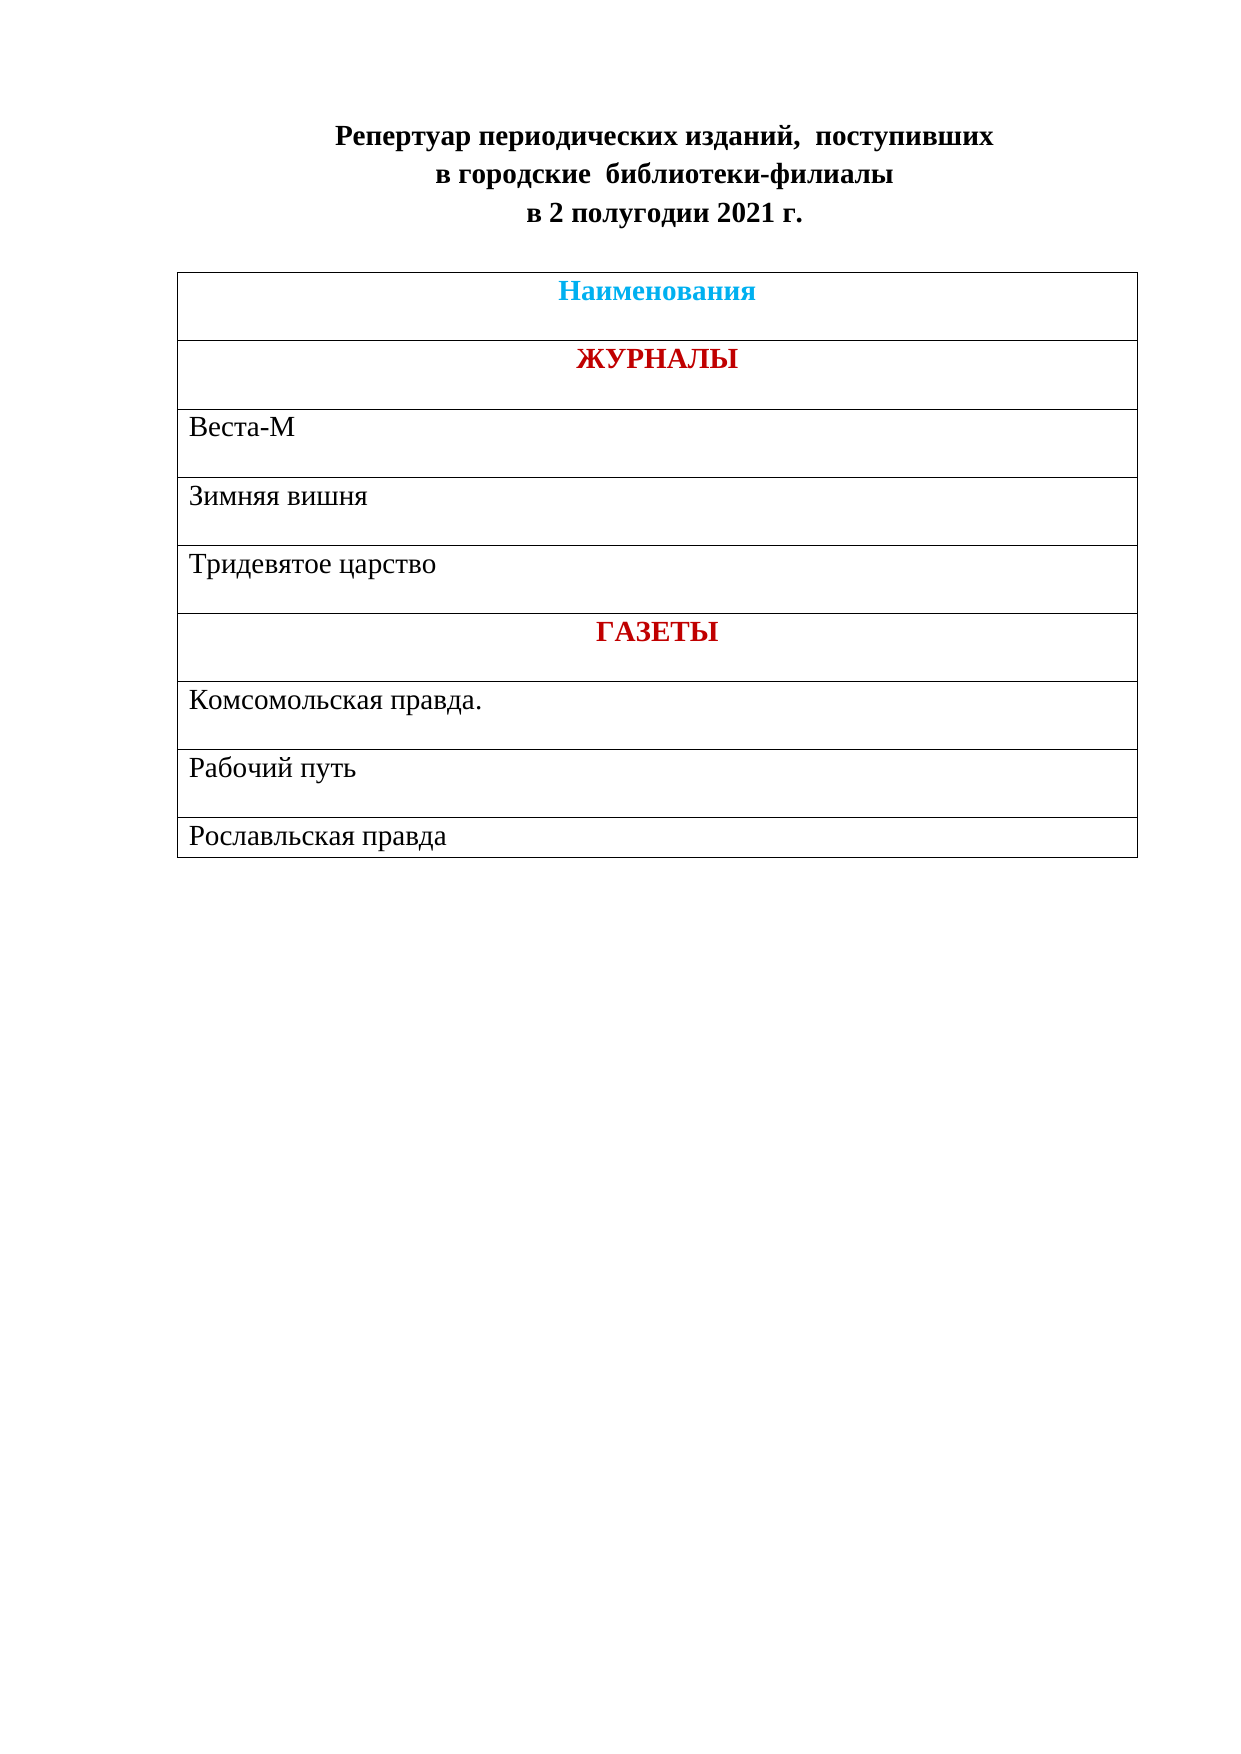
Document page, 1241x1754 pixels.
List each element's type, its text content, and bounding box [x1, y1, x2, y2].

table_cell Зимняя вишня [178, 478, 1137, 545]
text Репертуар периодических изданий, поступивших [177, 118, 1152, 152]
table_cell Рославльская правда [178, 818, 1137, 857]
table_cell Веста-М [178, 410, 1137, 477]
table_header Наименования [178, 273, 1137, 340]
table_cell Комсомольская правда. [178, 682, 1137, 749]
table_cell Тридевятое царство [178, 546, 1137, 613]
table_cell Рабочий путь [178, 750, 1137, 817]
table_cell ЖУРНАЛЫ [178, 341, 1137, 408]
text в городские библиотеки-филиалы [177, 157, 1152, 190]
table_cell ГАЗЕТЫ [178, 614, 1137, 681]
text в 2 полугодии 2021 г. [177, 195, 1152, 229]
